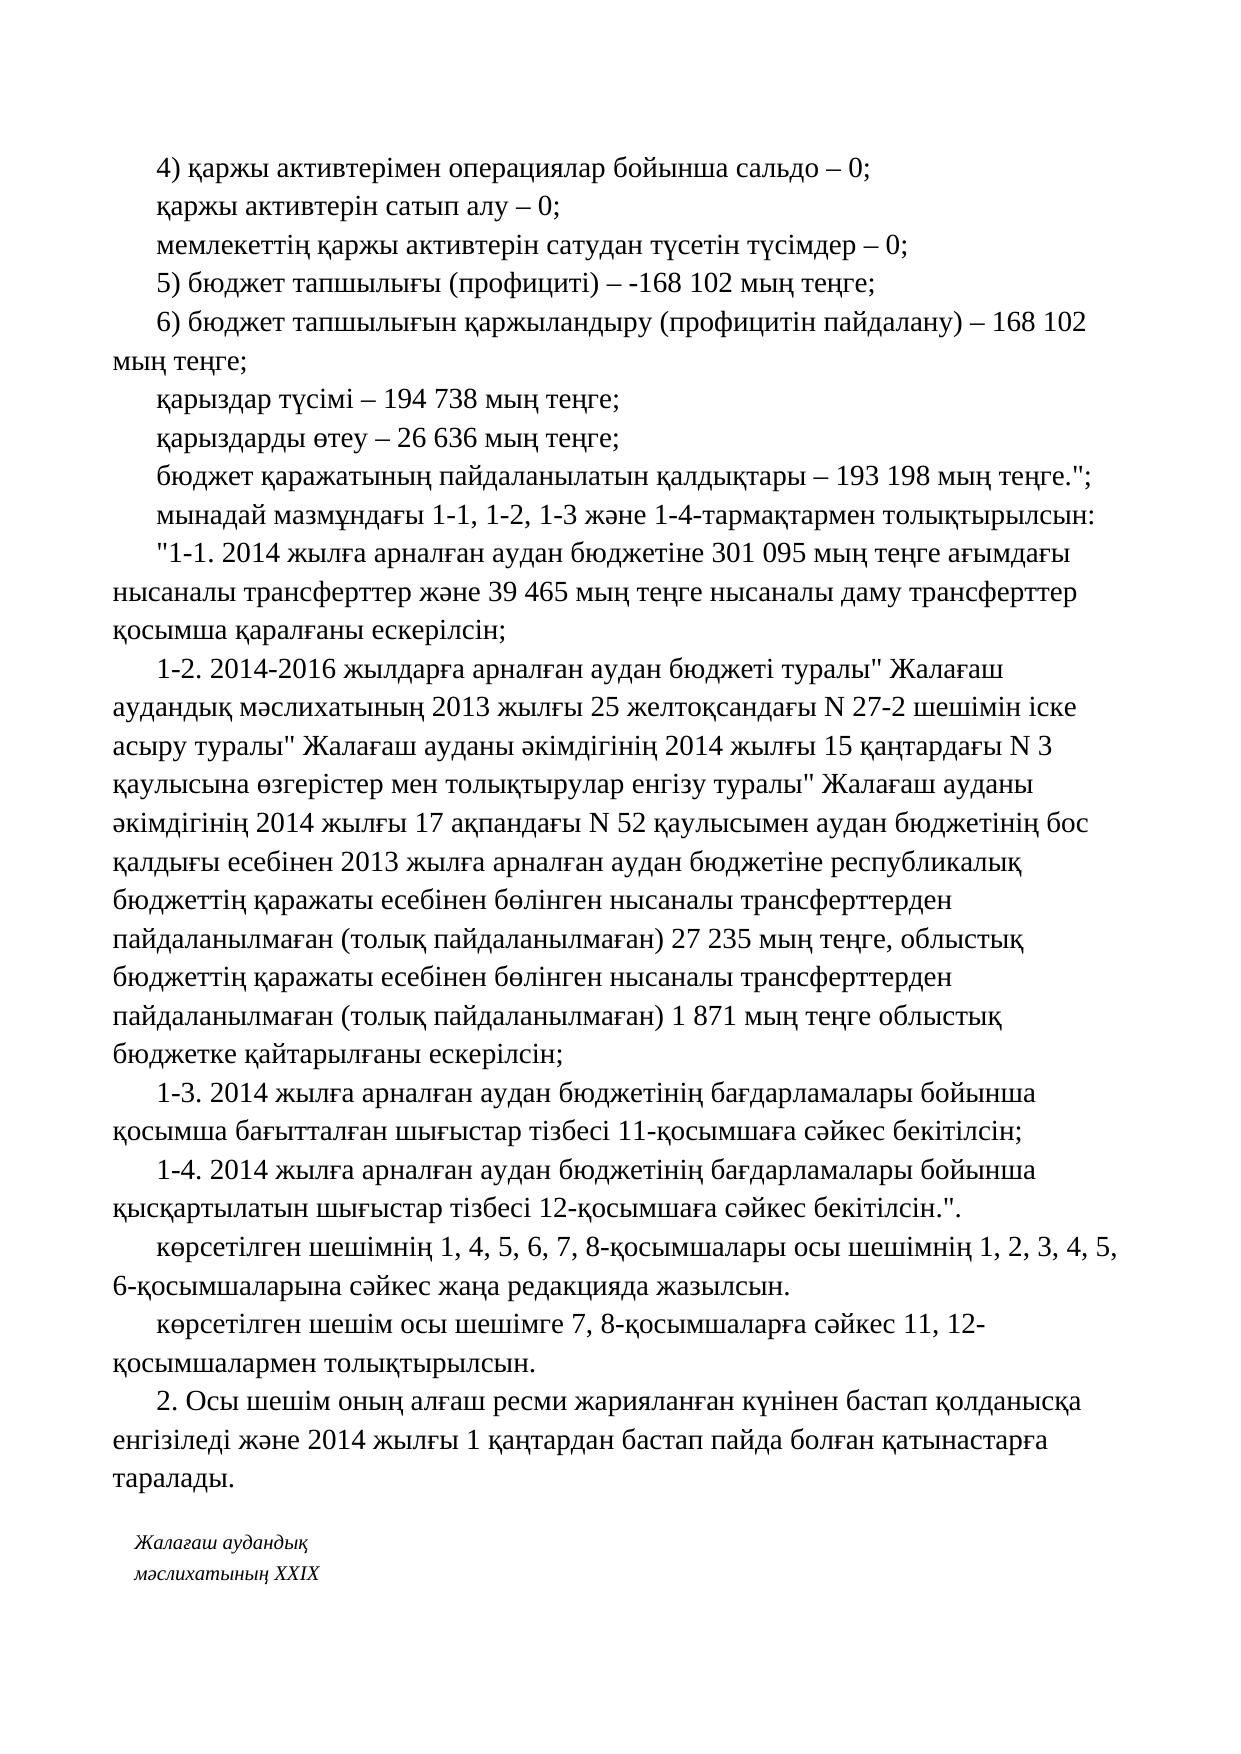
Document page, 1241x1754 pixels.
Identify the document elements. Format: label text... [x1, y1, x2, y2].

table_header Жалағаш аудандық [101, 1528, 1240, 1559]
table_cell мәслихатының XХІХ [101, 1559, 1240, 1590]
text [112, 150, 1128, 1524]
